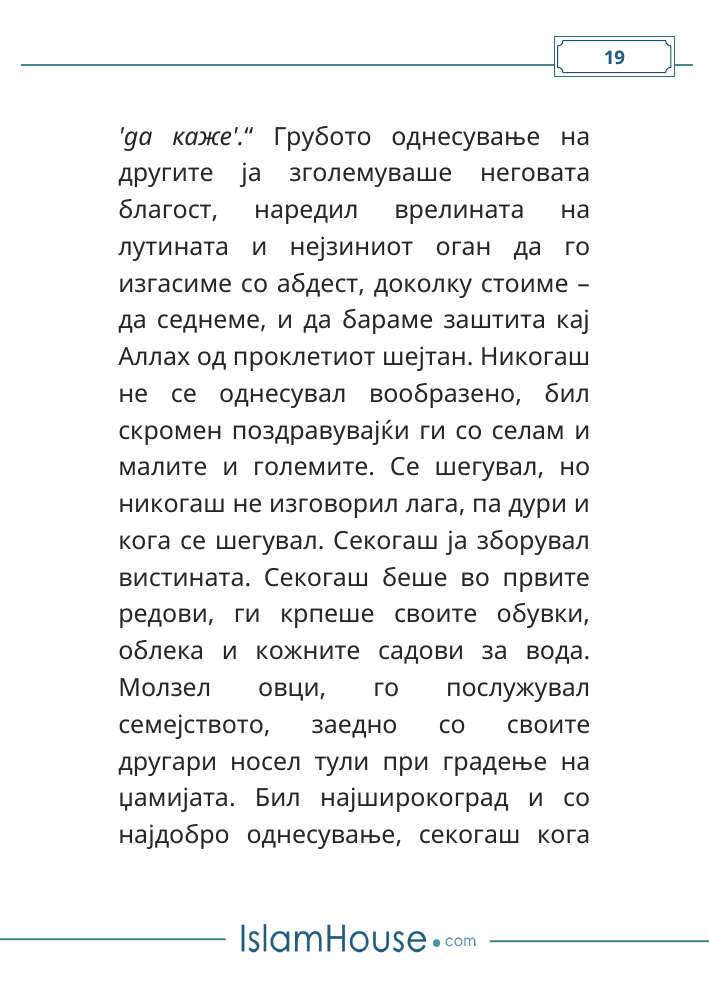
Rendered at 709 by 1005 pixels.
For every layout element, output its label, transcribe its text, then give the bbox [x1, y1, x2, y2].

picture [233, 919, 709, 959]
picture [0, 918, 226, 956]
